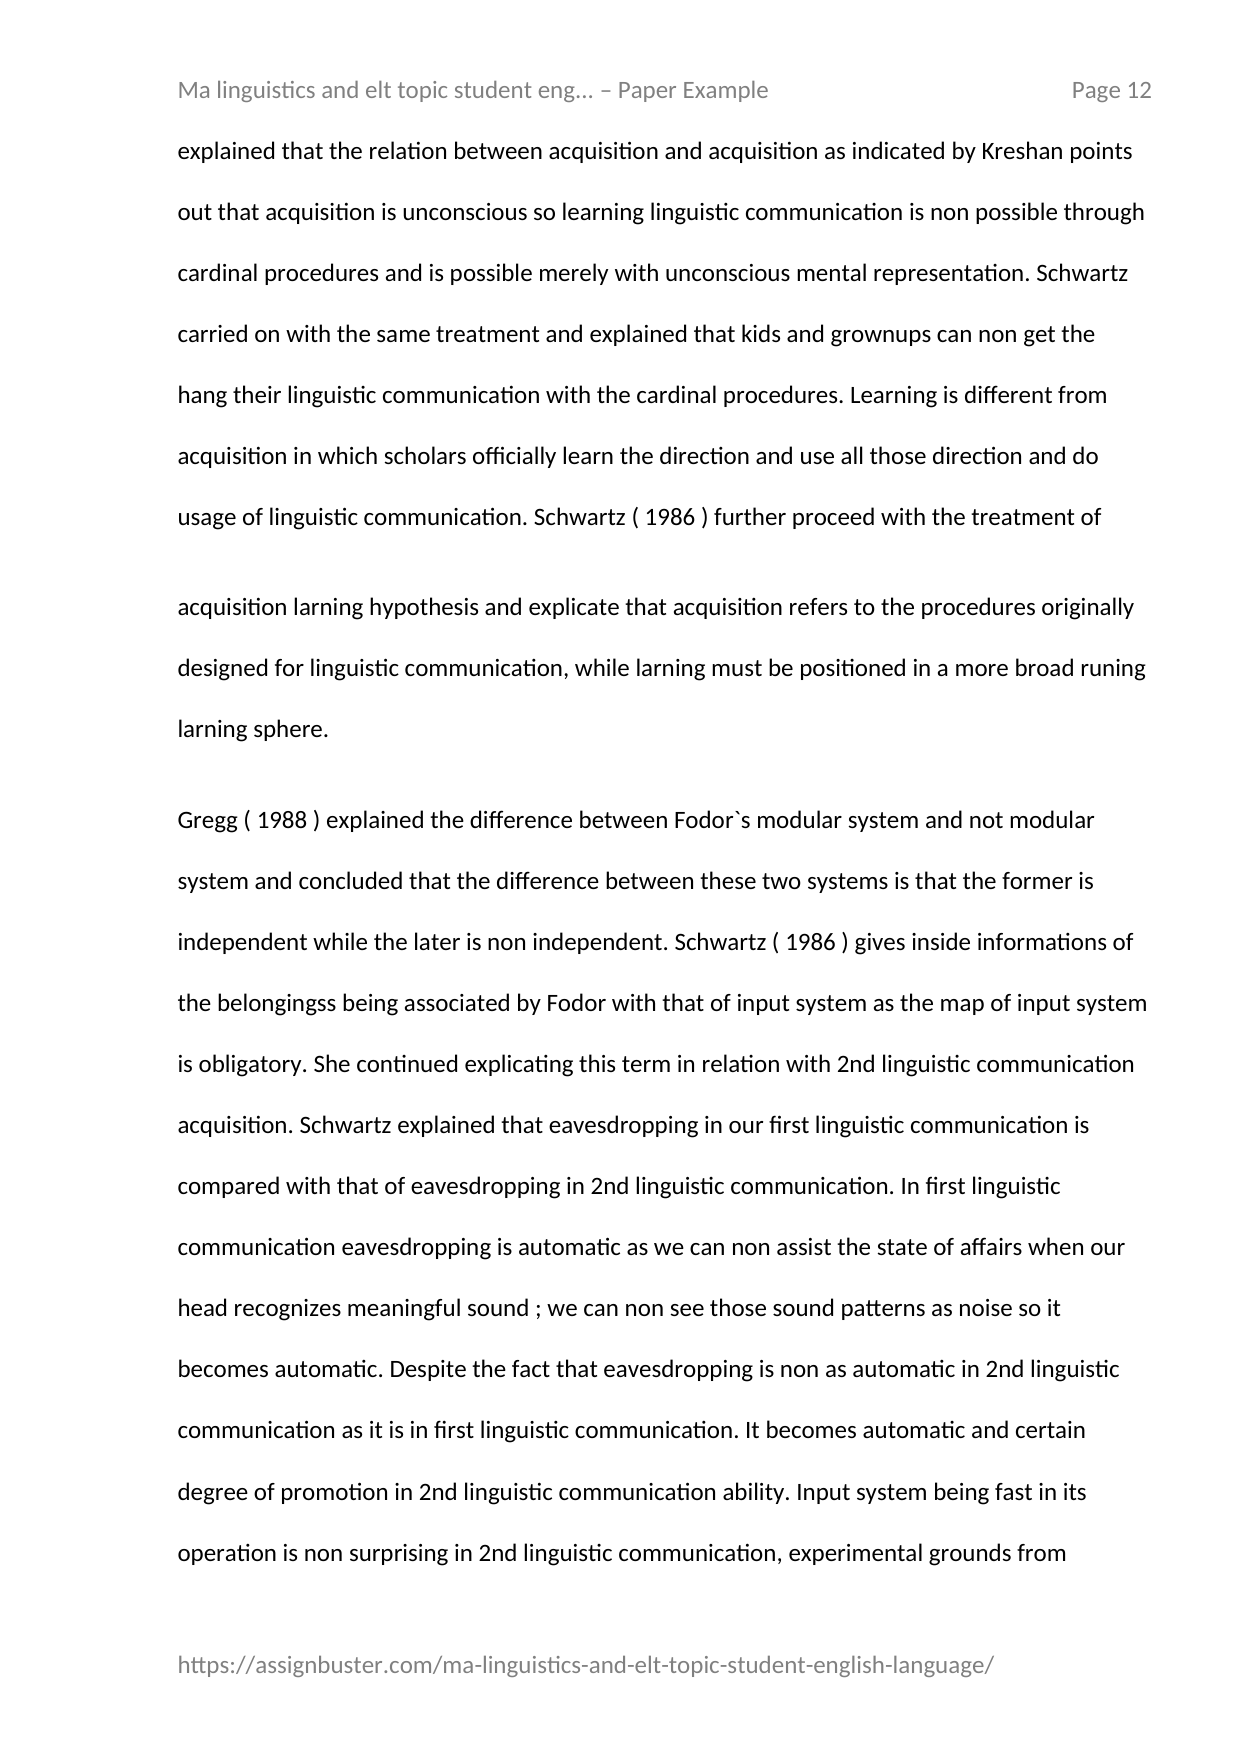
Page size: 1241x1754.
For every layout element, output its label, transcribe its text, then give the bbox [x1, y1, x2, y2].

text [177, 804, 1152, 1567]
text acquisition larning hypothesis and explicate that acquisition refers to the procedures originally designed for linguistic communication, while larning must be positioned in a more broad runing larning sphere. [177, 592, 1152, 744]
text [177, 135, 1152, 532]
